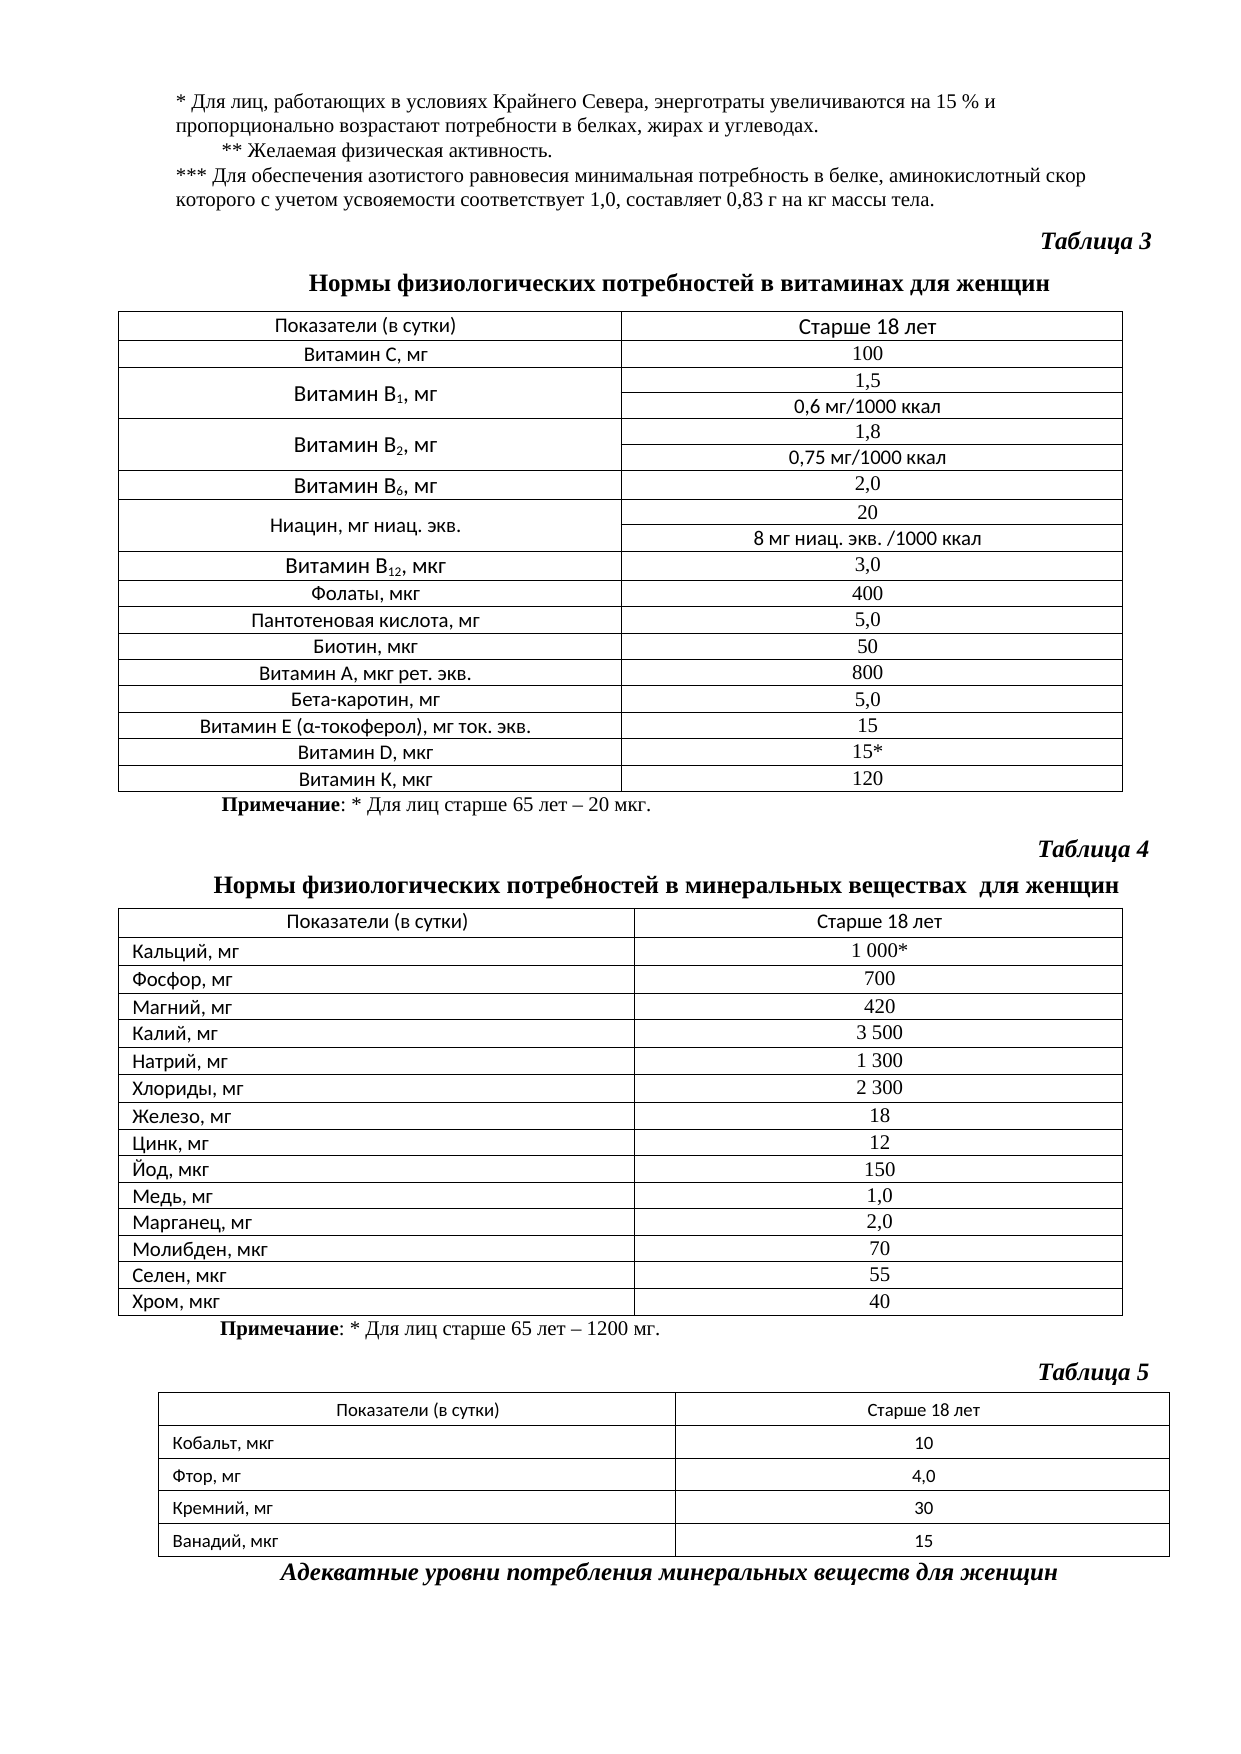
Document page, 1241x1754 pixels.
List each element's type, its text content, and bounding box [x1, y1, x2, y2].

text Адекватные уровни потребления минеральных веществ для женщин [207, 1557, 1152, 1586]
text *** Для обеспечения азотистого равновесия минимальная потребность в белке, аминокислотный скор которого с учетом усвояемости соответствует 1,0, составляет 0,83 г на кг массы тела. [176, 163, 1152, 211]
table_cell Кальций, мг [119, 938, 634, 965]
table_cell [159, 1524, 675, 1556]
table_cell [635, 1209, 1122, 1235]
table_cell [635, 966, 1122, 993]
table_cell 100 [622, 341, 1122, 367]
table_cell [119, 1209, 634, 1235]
table_cell 0,6 мг/1000 ккал [622, 393, 1122, 418]
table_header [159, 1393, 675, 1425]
table_cell 3,0 [622, 552, 1122, 579]
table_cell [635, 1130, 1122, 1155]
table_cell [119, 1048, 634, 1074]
text Таблица 3 [220, 226, 1152, 254]
table_cell 120 [622, 766, 1122, 791]
table_header Показатели (в сутки) [119, 909, 634, 937]
table_cell 5,0 [622, 686, 1122, 712]
table_cell Витамин Е (α-токоферол), мг ток. экв. [119, 713, 621, 738]
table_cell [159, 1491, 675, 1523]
table_cell 5,0 [622, 607, 1122, 632]
table_header Показатели (в сутки) [119, 312, 621, 340]
table_cell Фосфор, мг [119, 966, 634, 993]
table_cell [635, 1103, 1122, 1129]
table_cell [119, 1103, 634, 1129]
table_cell Витамин D, мкг [119, 739, 621, 765]
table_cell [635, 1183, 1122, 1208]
table_cell Витамин К, мкг [119, 766, 621, 791]
table_cell Пантотеновая кислота, мг [119, 607, 621, 632]
table_cell 15 [622, 713, 1122, 738]
table_cell Витамин В2, мг [119, 419, 621, 470]
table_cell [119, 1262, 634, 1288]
text Нормы физиологических потребностей в витаминах для женщин [207, 268, 1152, 297]
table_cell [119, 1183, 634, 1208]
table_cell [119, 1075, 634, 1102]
table_cell 800 [622, 660, 1122, 685]
table_cell Ниацин, мг ниац. экв. [119, 500, 621, 551]
table_header Старше 18 лет [635, 909, 1122, 937]
table_cell Витамин С, мг [119, 341, 621, 367]
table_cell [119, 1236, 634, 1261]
table_cell Биотин, мкг [119, 634, 621, 659]
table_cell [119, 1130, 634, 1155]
text * Для лиц, работающих в условиях Крайнего Севера, энерготраты увеличиваются на 15 % и пропорционально возрастают потребности в белках, жирах и углеводах. [176, 89, 1152, 137]
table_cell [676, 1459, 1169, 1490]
table_header Старше 18 лет [622, 312, 1122, 340]
table_cell Витамин В1, мг [119, 368, 621, 418]
table_cell 20 [622, 500, 1122, 524]
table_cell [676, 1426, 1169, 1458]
text Нормы физиологических потребностей в минеральных веществах для женщин [204, 870, 1129, 899]
text Таблица 4 [177, 834, 1152, 863]
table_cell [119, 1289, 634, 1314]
table_cell Витамин В12, мкг [119, 552, 621, 579]
text Таблица 5 [207, 1357, 1152, 1386]
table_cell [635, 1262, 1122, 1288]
text ** Желаемая физическая активность. [221, 138, 1152, 162]
table_cell Витамин А, мкг рет. экв. [119, 660, 621, 685]
table_cell 8 мг ниац. экв. /1000 ккал [622, 525, 1122, 551]
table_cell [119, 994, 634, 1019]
text Примечание: * Для лиц старше 65 лет – 1200 мг. [220, 1316, 1152, 1340]
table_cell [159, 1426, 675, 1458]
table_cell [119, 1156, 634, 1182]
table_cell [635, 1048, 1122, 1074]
table_cell 400 [622, 581, 1122, 606]
table_cell 1 000* [635, 938, 1122, 965]
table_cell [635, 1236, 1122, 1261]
table_cell 50 [622, 634, 1122, 659]
table_cell Витамин В6, мг [119, 471, 621, 499]
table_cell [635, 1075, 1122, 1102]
table_cell Бета-каротин, мг [119, 686, 621, 712]
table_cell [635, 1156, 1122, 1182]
table_cell 0,75 мг/1000 ккал [622, 445, 1122, 470]
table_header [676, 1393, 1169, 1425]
text Примечание: * Для лиц старше 65 лет – 20 мкг. [221, 792, 1152, 816]
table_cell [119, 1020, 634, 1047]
table_cell 15* [622, 739, 1122, 765]
table_cell 2,0 [622, 471, 1122, 499]
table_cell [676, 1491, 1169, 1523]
table_cell 1,8 [622, 419, 1122, 443]
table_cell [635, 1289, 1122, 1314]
table_cell Фолаты, мкг [119, 581, 621, 606]
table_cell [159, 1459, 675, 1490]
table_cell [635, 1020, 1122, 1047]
table_cell 1,5 [622, 368, 1122, 392]
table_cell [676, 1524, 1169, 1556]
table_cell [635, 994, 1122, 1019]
